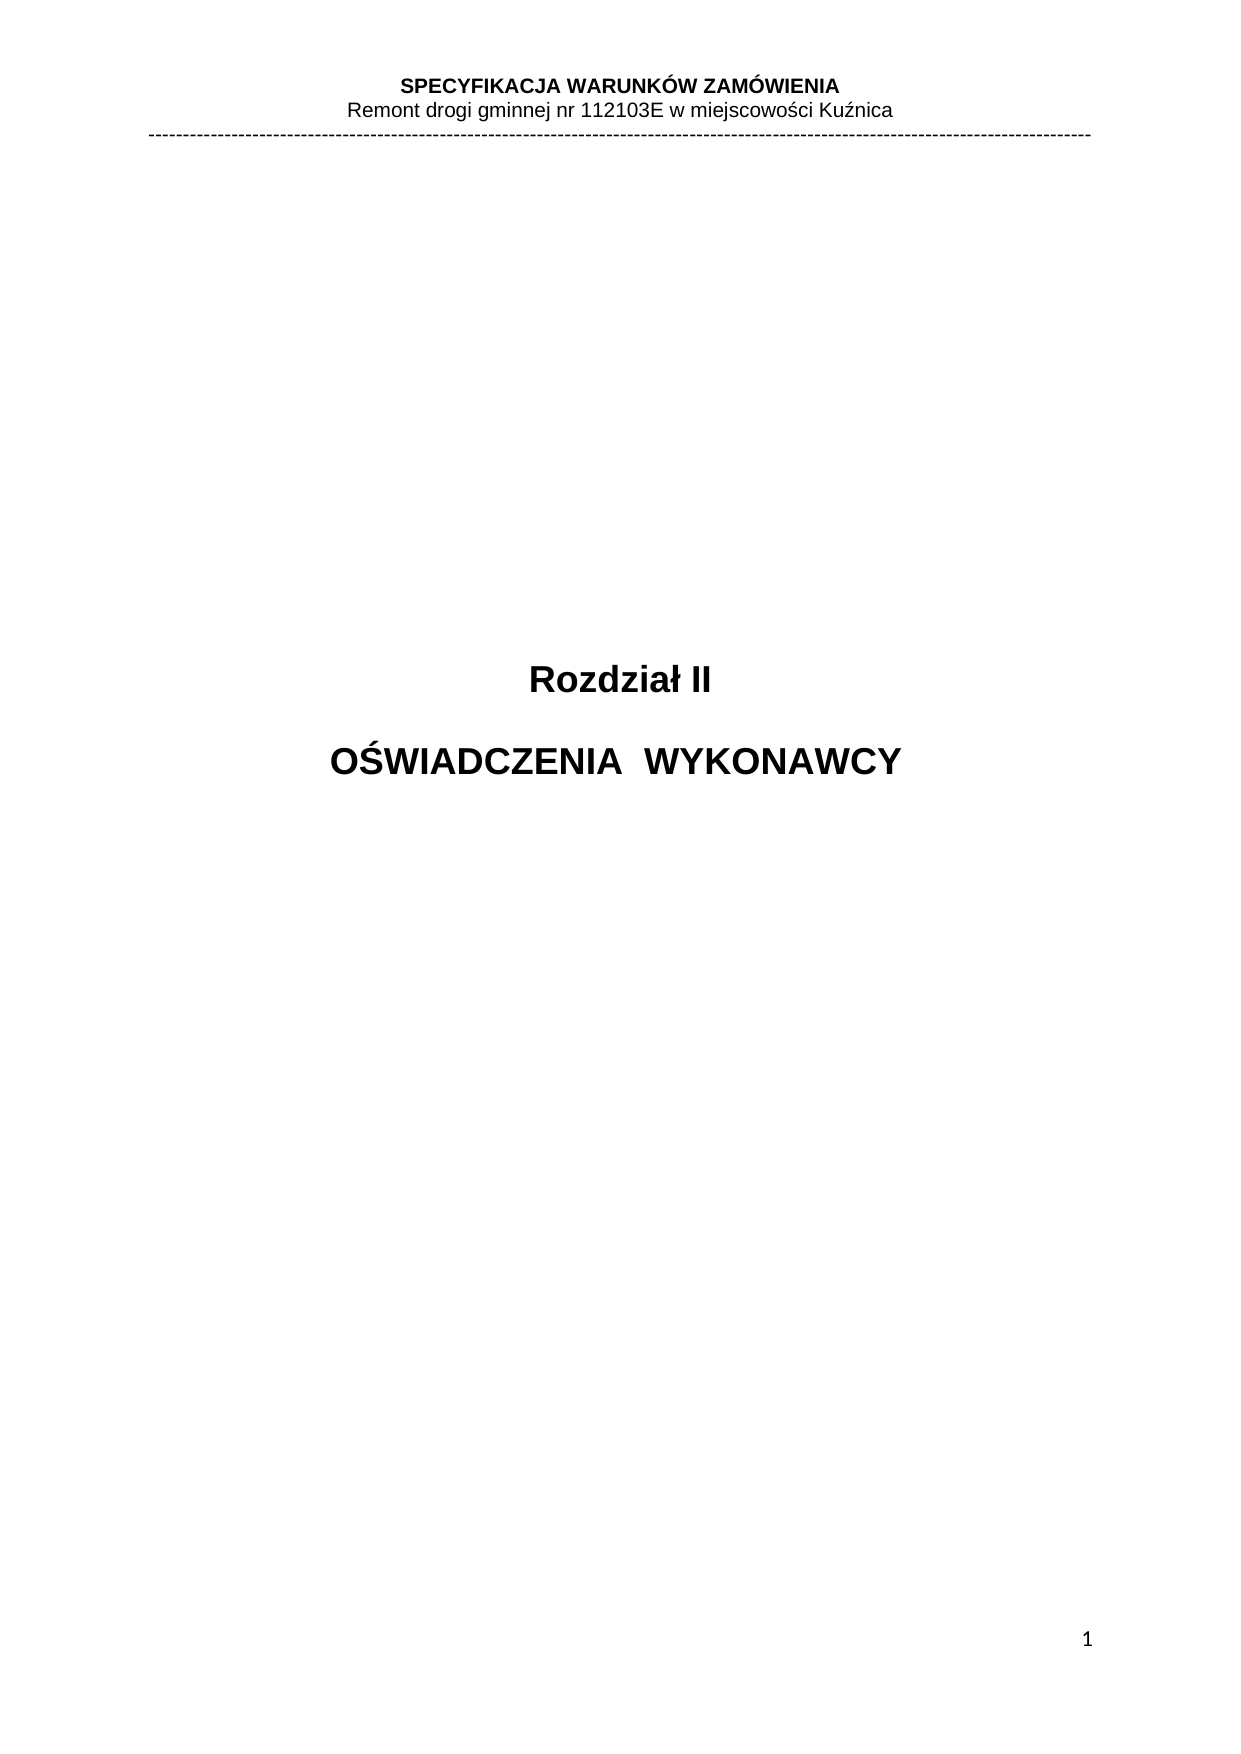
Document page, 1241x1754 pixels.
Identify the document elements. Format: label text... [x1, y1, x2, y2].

text OŚWIADCZENIA WYKONAWCY [148, 739, 1093, 824]
text Rozdział II [148, 658, 1093, 701]
